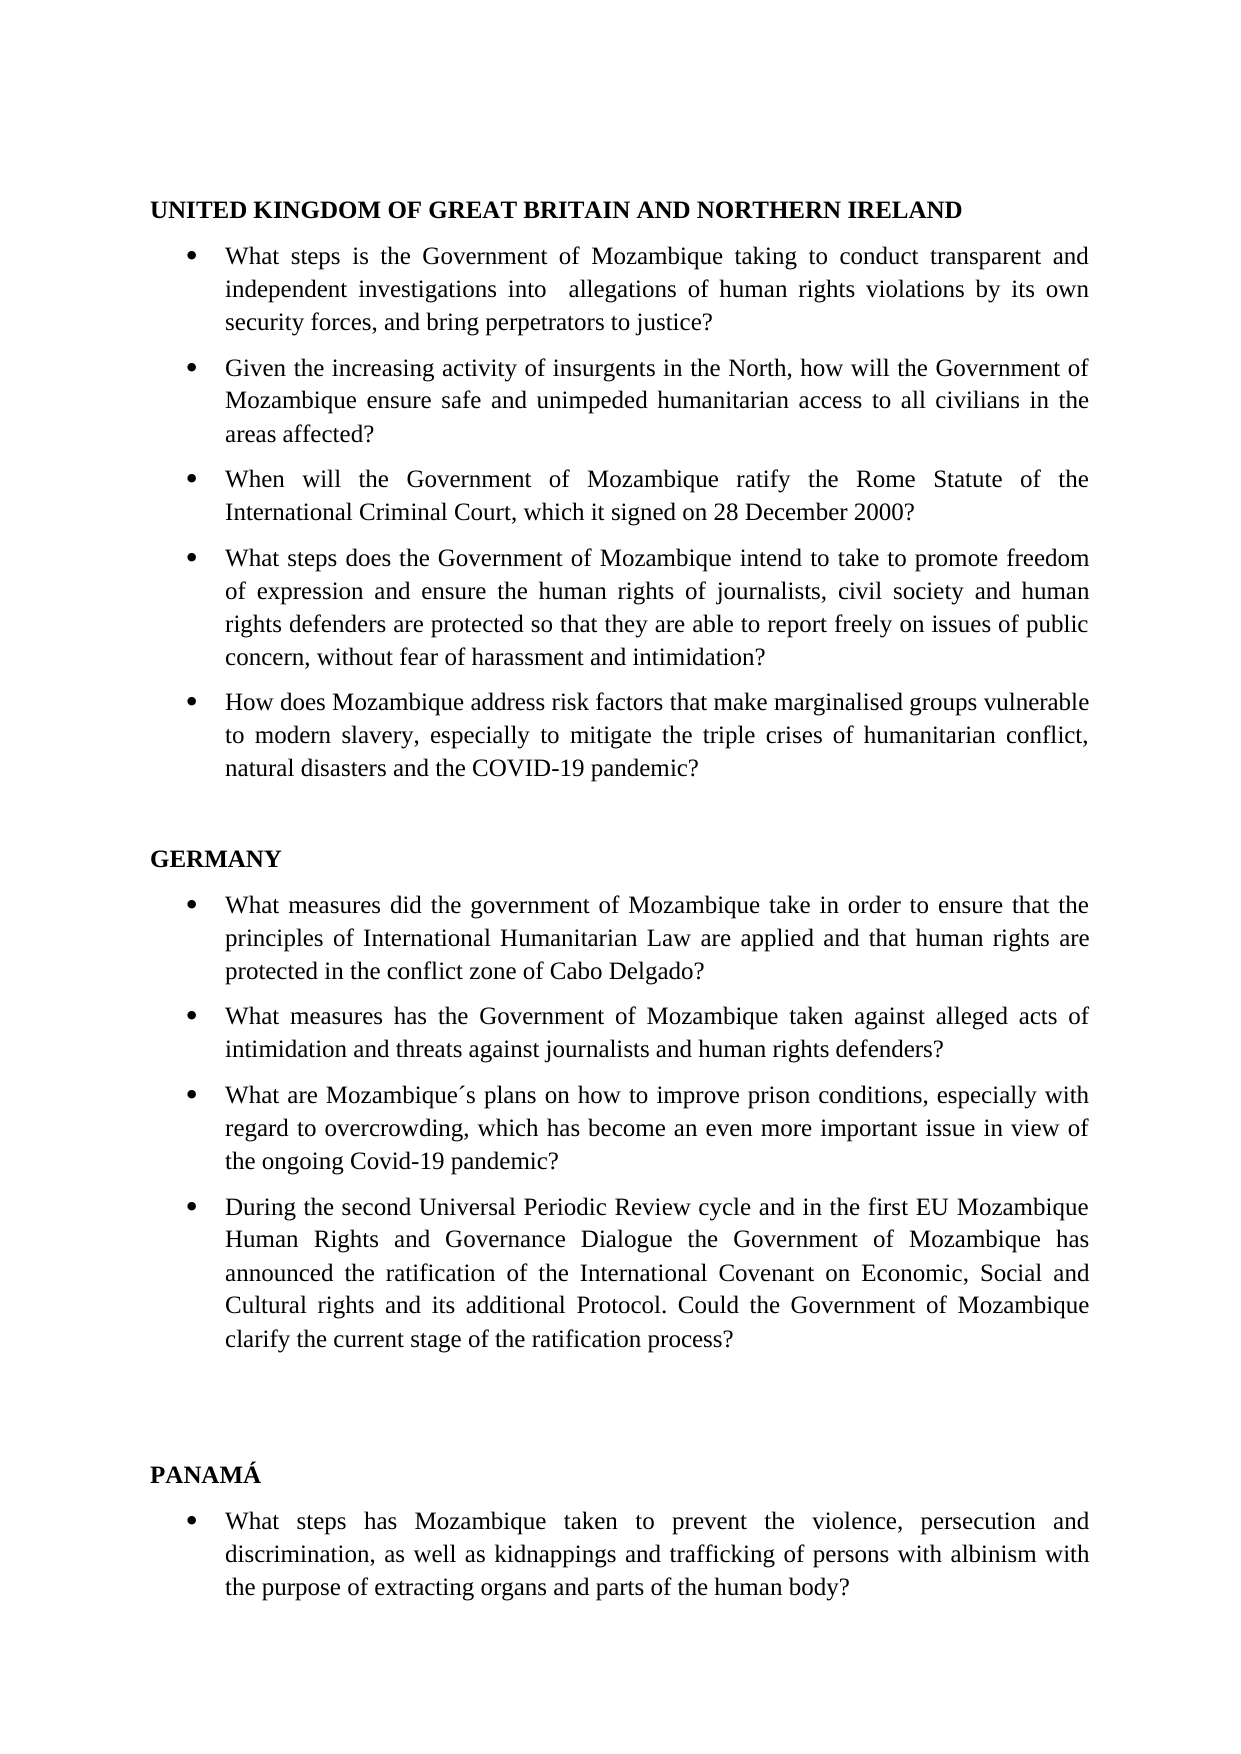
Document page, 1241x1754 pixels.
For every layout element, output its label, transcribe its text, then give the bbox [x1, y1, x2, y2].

text UNITED KINGDOM OF GREAT BRITAIN AND NORTHERN IRELAND [150, 196, 1090, 224]
list Given the increasing activity of insurgents in the North, how will the Government of Mozambique ensure safe and unimpeded humanitarian access to all civilians in the areas affected? [187, 353, 1090, 447]
list During the second Universal Periodic Review cycle and in the first EU Mozambique Human Rights and Governance Dialogue the Government of Mozambique has announced the ratification of the International Covenant on Economic, Social and Cultural rights and its additional Protocol. Could the Government of Mozambique clarify the current stage of the ratification process? [187, 1192, 1090, 1352]
text GERMANY [150, 844, 1090, 873]
text PANAMÁ [150, 1460, 1090, 1489]
list What measures has the Government of Mozambique taken against alleged acts of intimidation and threats against journalists and human rights defenders? [187, 1001, 1090, 1063]
list What measures did the government of Mozambique take in order to ensure that the principles of International Humanitarian Law are applied and that human rights are protected in the conflict zone of Cabo Delgado? [187, 890, 1090, 985]
list What steps is the Government of Mozambique taking to conduct transparent and independent investigations into allegations of human rights violations by its own security forces, and bring perpetrators to justice? [187, 241, 1090, 336]
list What steps does the Government of Mozambique intend to take to promote freedom of expression and ensure the human rights of journalists, civil society and human rights defenders are protected so that they are able to report freely on issues of public concern, without fear of harassment and intimidation? [187, 543, 1090, 671]
list What are Mozambique´s plans on how to improve prison conditions, especially with regard to overcrowding, which has become an even more important issue in view of the ongoing Covid-19 pandemic? [187, 1080, 1090, 1175]
list When will the Government of Mozambique ratify the Rome Statute of the International Criminal Court, which it signed on 28 December 2000? [187, 464, 1090, 526]
list How does Mozambique address risk factors that make marginalised groups vulnerable to modern slavery, especially to mitigate the triple crises of humanitarian conflict, natural disasters and the COVID-19 pandemic? [187, 687, 1090, 782]
list What steps has Mozambique taken to prevent the violence, persecution and discrimination, as well as kidnappings and trafficking of persons with albinism with the purpose of extracting organs and parts of the human body? [187, 1506, 1090, 1601]
